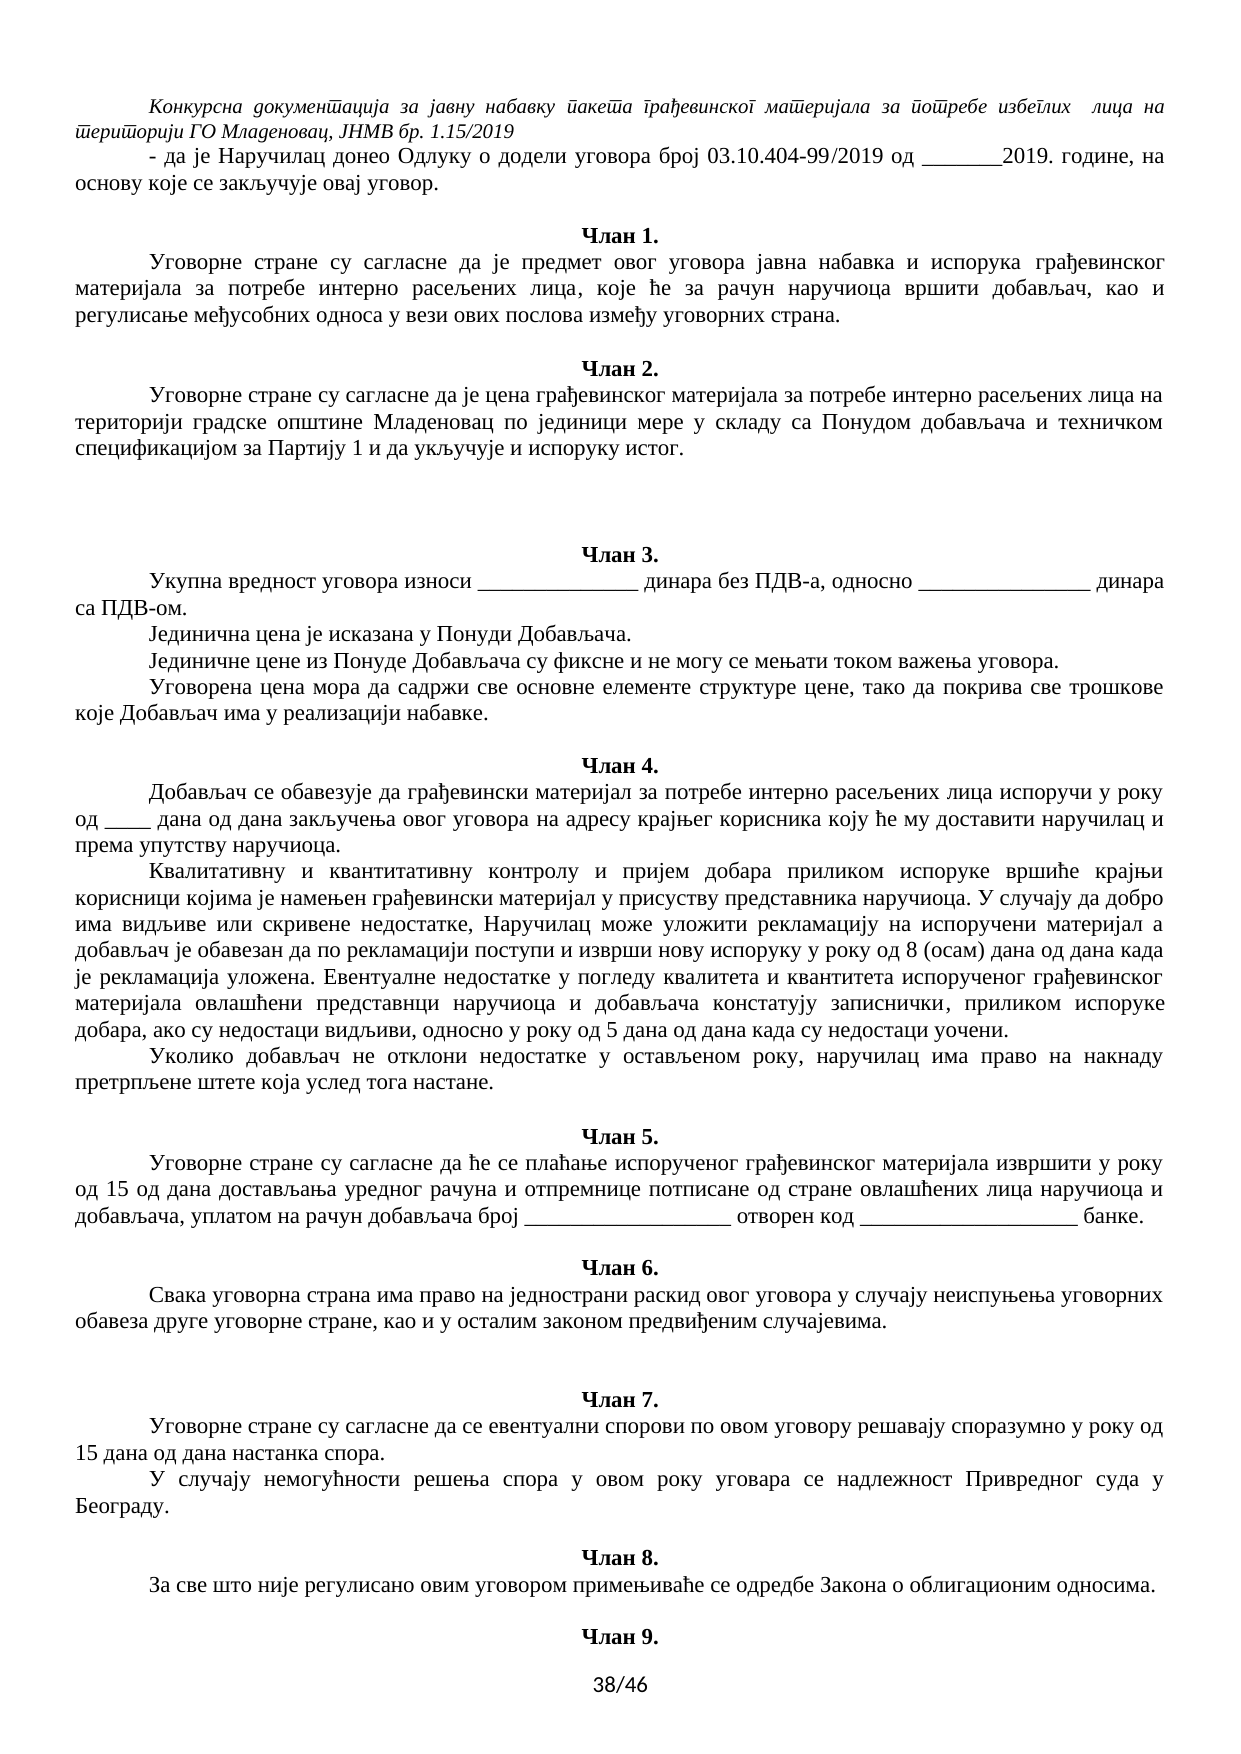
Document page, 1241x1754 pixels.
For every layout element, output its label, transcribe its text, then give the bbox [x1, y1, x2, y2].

text Члан 1. [75, 222, 1165, 248]
text За све што није регулисано овим уговором примењиваће се одредбе Закона о облигационим односима. [75, 1571, 1165, 1597]
text Члан 4. [75, 752, 1165, 778]
text Члан 2. [75, 355, 1165, 381]
text Јединична цена је исказана у Понуди Добављача. [75, 620, 1165, 647]
text - да је Наручилац донео Одлуку о додели уговора број 03.10.404-99/2019 од _______2019. године, на основу које се закључује овај уговор. [75, 143, 1165, 195]
text У случају немогућности решења спора у овом року уговара се надлежност Привредног суда у Београду. [75, 1465, 1165, 1518]
text Уговорне стране су сагласне да је предмет овог уговора јавна набавка и испорука грађевинског материјала за потребе интерно расељених лица, које ће за рачун наручиоца вршити добављач, као и регулисање међусобних односа у вези ових послова између уговорних страна. [75, 248, 1165, 327]
text Свака уговорна страна има право на једнострани раскид овог уговора у случају неиспуњења уговорних обавеза друге уговорне стране, као и у осталим законом предвиђеним случајевима. [75, 1281, 1165, 1333]
text Члан 8. [75, 1544, 1165, 1571]
text Члан 7. [75, 1386, 1165, 1413]
text Члан 9. [75, 1623, 1165, 1650]
text Члан 5. [75, 1123, 1165, 1149]
text Уговорне стране су сагласне да се евентуални спорови по овом уговору решавају споразумно у року од 15 дана од дана настанка спора. [75, 1413, 1165, 1465]
text Уговорена цена мора да садржи све основне елементе структуре цене, тако да покрива све трошкове које Добављач има у реализацији набавке. [75, 673, 1165, 726]
text Укупна вредност уговора износи ______________ динара без ПДВ-а, односно _______________ динара са ПДВ-ом. [75, 568, 1165, 620]
text Добављач се обавезује да грађевински материјал за потребе интерно расељених лица испоручи у року од ____ дана од дана закључења овог уговора на адресу крајњег корисника коју ће му доставити наручилац и према упутству наручиоца. [75, 778, 1165, 857]
text Уговорне стране су сагласне да ће се плаћање испорученог грађевинског материјала извршити у року од 15 од дана достављања уредног рачуна и отпремнице потписане од стране овлашћених лица наручиоца и добављача, уплатом на рачун добављача број __________________ отворен код ___________________ банке. [75, 1149, 1165, 1228]
text Јединичне цене из Понуде Добављача су фиксне и не могу се мењати током важења уговора. [75, 647, 1165, 673]
text Члан 3. [75, 541, 1165, 568]
text Уговорне стране су сагласне да је цена грађевинског материјала за потребе интерно расељених лица на територији градске општине Младеновац по јединици мере у складу са Понудом добављача и техничком спецификацијом за Партију 1 и да укључује и испоруку истог. [75, 381, 1165, 461]
text Члан 6. [75, 1254, 1165, 1281]
text Уколико добављач не отклони недостатке у остављеном року, наручилац има право на накнаду претрпљене штете која услед тога настане. [75, 1042, 1165, 1095]
text Квалитативну и квантитативну контролу и пријем добара приликом испоруке вршиће крајњи корисници којима је намењен грађевински материјал у присуству представника наручиоца. У случају да добро има видљиве или скривене недостатке, Наручилац може уложити рекламацију на испоручени материјал а добављач је обавезан да по рекламацији поступи и изврши нову испоруку у року од 8 (осам) дана од дана када је рекламација уложена. Евентуалне недостатке у погледу квалитета и квантитета испорученог грађевинског материјала овлашћени представнци наручиоца и добављача констатују записнички, приликом испоруке добара, ако су недостаци видљиви, односно у року од 5 дана од дана када су недостаци уочени. [75, 857, 1165, 1042]
